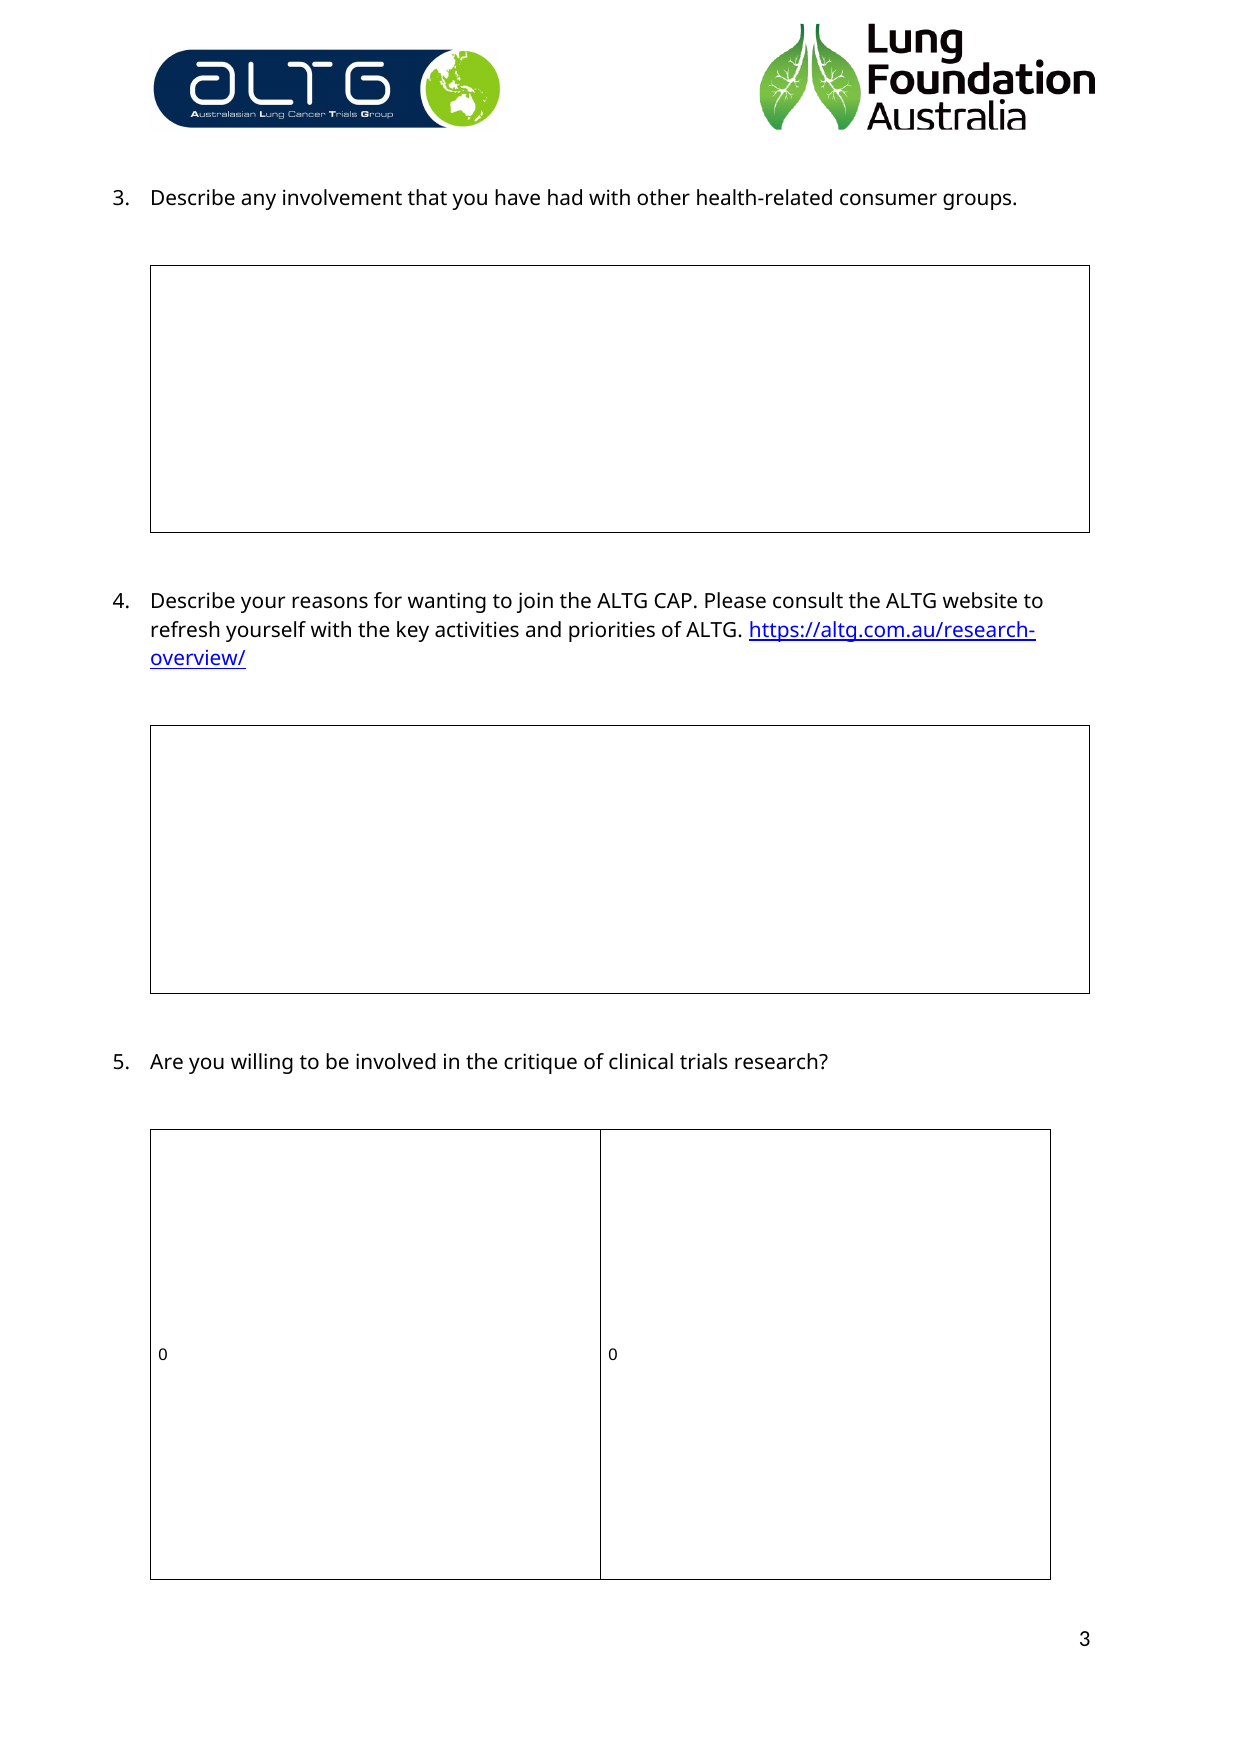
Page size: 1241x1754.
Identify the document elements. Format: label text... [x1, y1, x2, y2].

list Describe your reasons for wanting to join the ALTG CAP. Please consult the ALTG website to refresh yourself with the key activities and priorities of ALTG. https://altg.com.au/research-overview/ [112, 587, 1090, 672]
list Are you willing to be involved in the critique of clinical trials research? [112, 1047, 1090, 1076]
picture [751, 23, 1103, 130]
table_header [151, 726, 1089, 993]
picture [150, 46, 502, 132]
table_header [151, 266, 1089, 532]
list Describe any involvement that you have had with other health-related consumer groups. [112, 183, 1090, 211]
